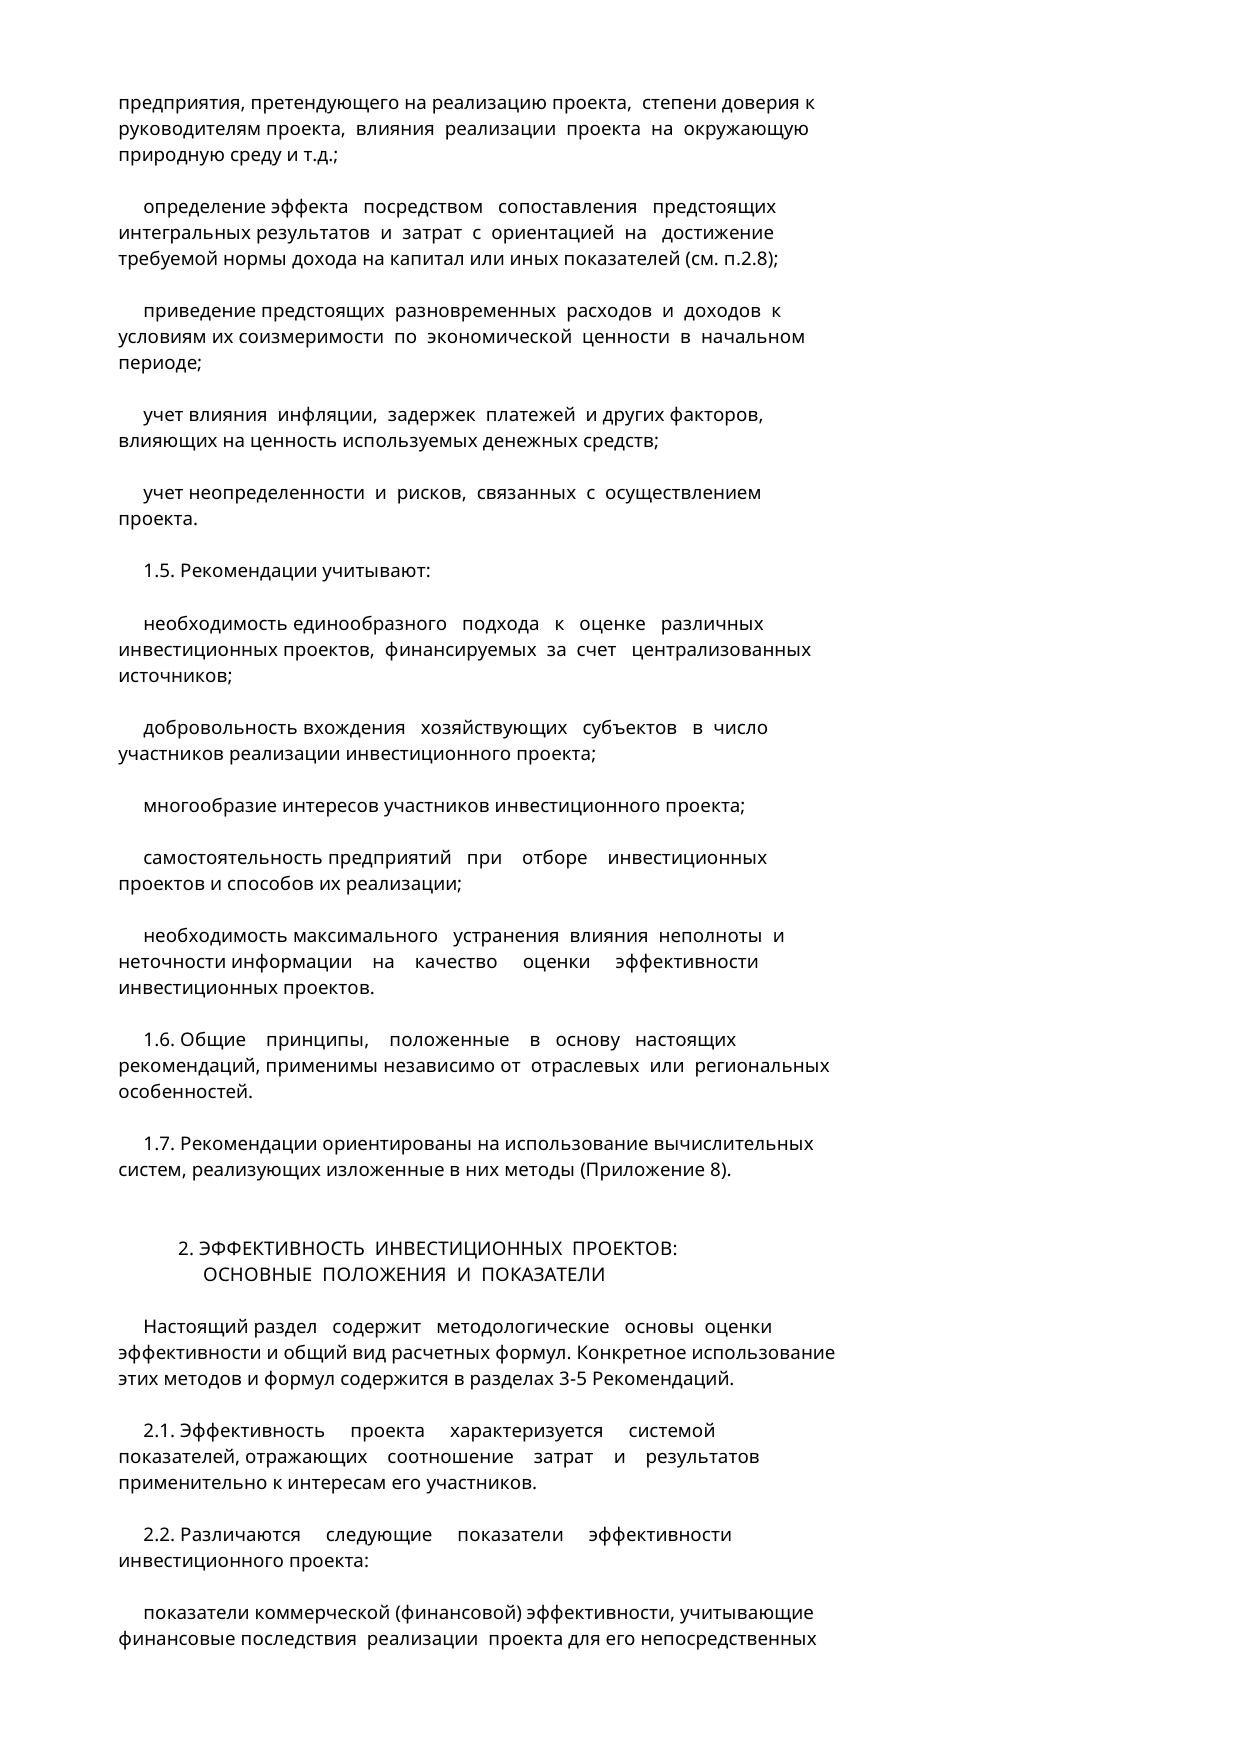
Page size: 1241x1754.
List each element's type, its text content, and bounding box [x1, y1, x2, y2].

text самостоятельность предприятий при отборе инвестиционных [118, 844, 1181, 870]
text неточности информации на качество оценки эффективности [118, 948, 1181, 974]
text инвестиционных проектов. [118, 974, 1181, 1000]
text 1.5. Рекомендации учитывают: [118, 557, 1181, 583]
text требуемой нормы дохода на капитал или иных показателей (см. п.2.8); [118, 245, 1181, 271]
text инвестиционного проекта: [118, 1547, 1181, 1573]
text необходимость единообразного подхода к оценке различных [118, 609, 1181, 636]
text многообразие интересов участников инвестиционного проекта; [118, 792, 1181, 818]
text интегральных результатов и затрат с ориентацией на достижение [118, 219, 1181, 245]
text этих методов и формул содержится в разделах 3-5 Рекомендаций. [118, 1365, 1181, 1391]
text приведение предстоящих разновременных расходов и доходов к [118, 297, 1181, 323]
text периоде; [118, 349, 1181, 375]
text учет неопределенности и рисков, связанных с осуществлением [118, 479, 1181, 505]
text инвестиционных проектов, финансируемых за счет централизованных [118, 636, 1181, 662]
text 2.1. Эффективность проекта характеризуется системой [118, 1417, 1181, 1443]
text 1.7. Рекомендации ориентированы на использование вычислительных [118, 1130, 1181, 1156]
text проекта. [118, 505, 1181, 531]
text 2.2. Различаются следующие показатели эффективности [118, 1521, 1181, 1547]
text показателей, отражающих соотношение затрат и результатов [118, 1443, 1181, 1469]
text применительно к интересам его участников. [118, 1469, 1181, 1495]
text показатели коммерческой (финансовой) эффективности, учитывающие [118, 1599, 1181, 1625]
text проектов и способов их реализации; [118, 870, 1181, 896]
text необходимость максимального устранения влияния неполноты и [118, 922, 1181, 948]
text предприятия, претендующего на реализацию проекта, степени доверия к [118, 89, 1181, 115]
text особенностей. [118, 1078, 1181, 1104]
text условиям их соизмеримости по экономической ценности в начальном [118, 323, 1181, 349]
text 1.6. Общие принципы, положенные в основу настоящих [118, 1026, 1181, 1052]
text природную среду и т.д.; [118, 141, 1181, 167]
text 2. ЭФФЕКТИВНОСТЬ ИНВЕСТИЦИОННЫХ ПРОЕКТОВ: [118, 1234, 1181, 1261]
text учет влияния инфляции, задержек платежей и других факторов, [118, 401, 1181, 427]
text руководителям проекта, влияния реализации проекта на окружающую [118, 115, 1181, 141]
text финансовые последствия реализации проекта для его непосредственных [118, 1625, 1181, 1651]
text Настоящий раздел содержит методологические основы оценки [118, 1313, 1181, 1339]
text эффективности и общий вид расчетных формул. Конкретное использование [118, 1339, 1181, 1365]
text источников; [118, 662, 1181, 688]
text систем, реализующих изложенные в них методы (Приложение 8). [118, 1156, 1181, 1182]
text участников реализации инвестиционного проекта; [118, 740, 1181, 766]
text рекомендаций, применимы независимо от отраслевых или региональных [118, 1052, 1181, 1078]
text ОСНОВНЫЕ ПОЛОЖЕНИЯ И ПОКАЗАТЕЛИ [118, 1261, 1181, 1287]
text влияющих на ценность используемых денежных средств; [118, 427, 1181, 453]
text определение эффекта посредством сопоставления предстоящих [118, 193, 1181, 219]
text добровольность вхождения хозяйствующих субъектов в число [118, 714, 1181, 740]
